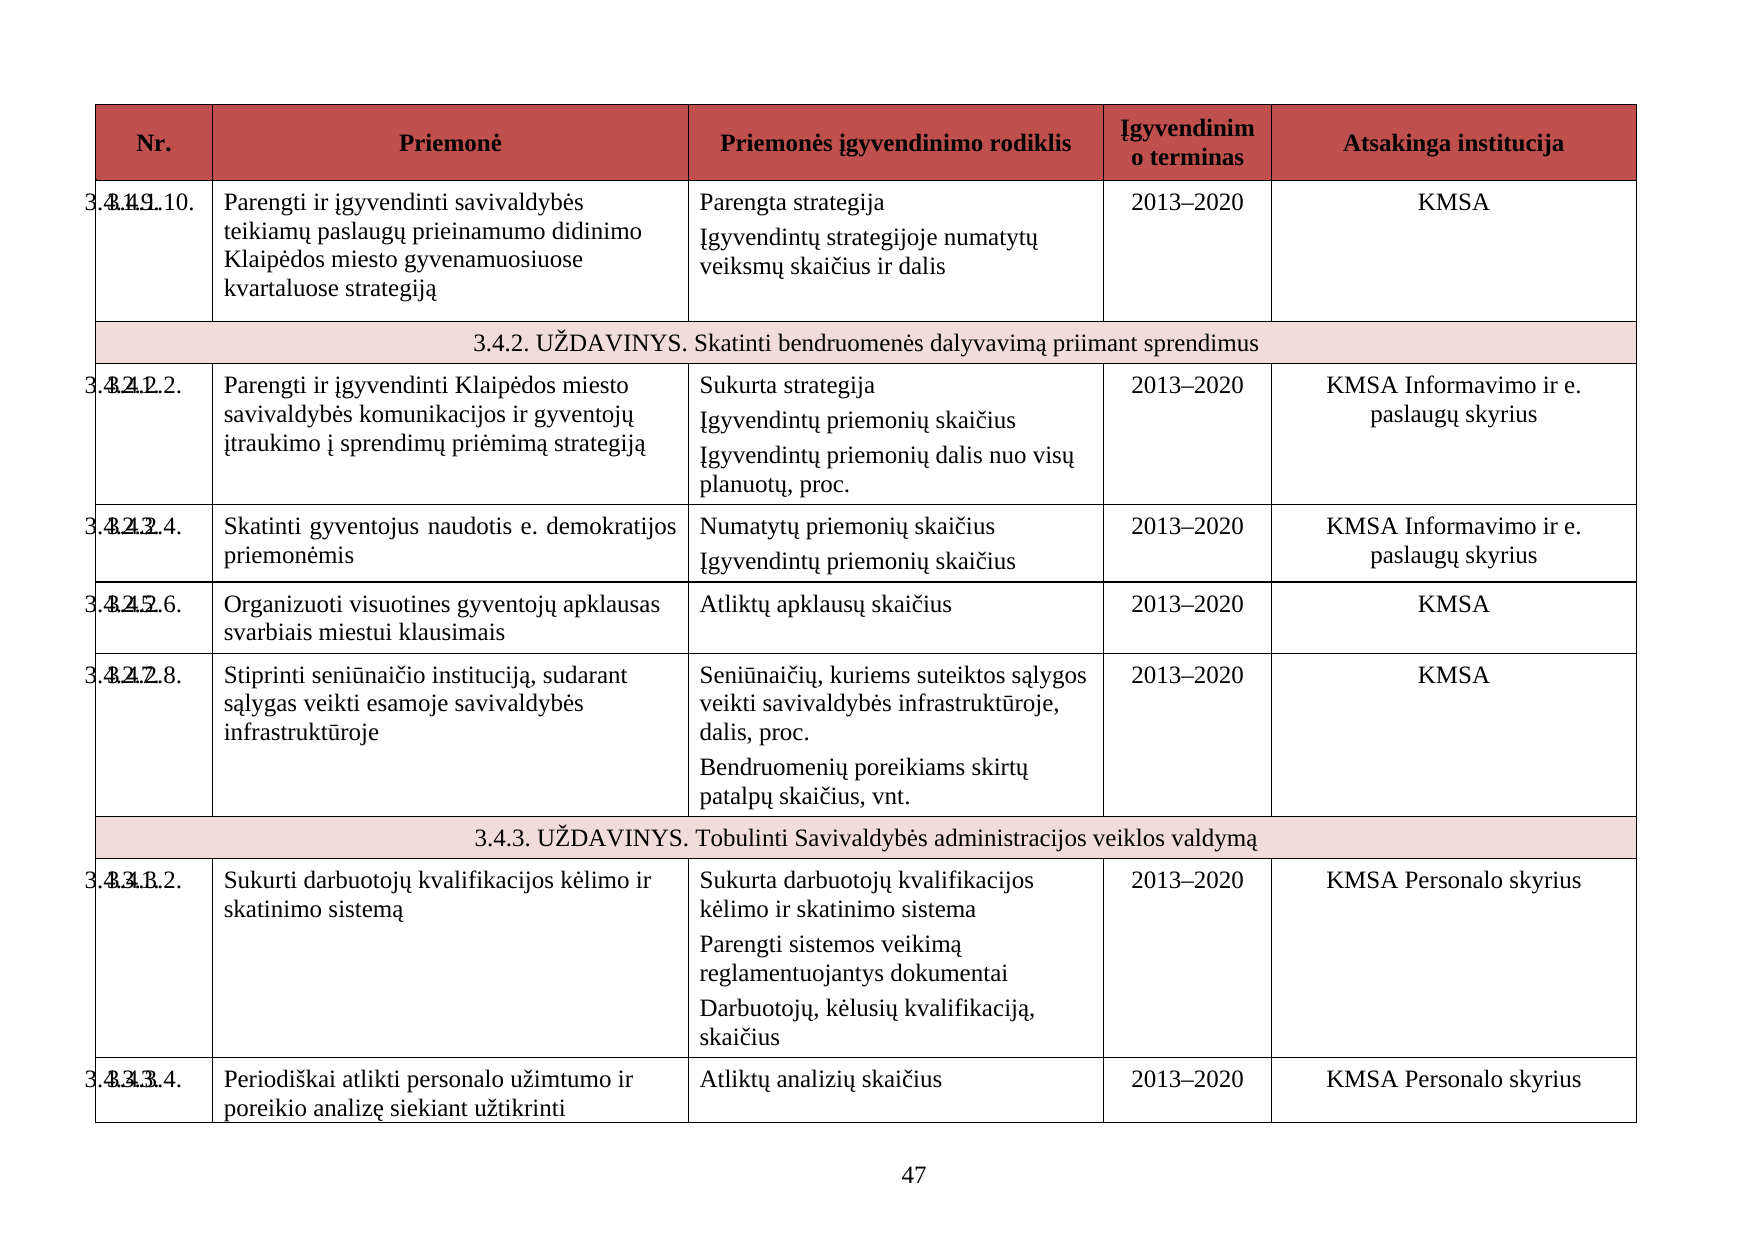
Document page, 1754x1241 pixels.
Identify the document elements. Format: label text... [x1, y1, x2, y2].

table_cell [96, 505, 212, 581]
table_cell KMSA Informavimo ir e. paslaugų skyrius [1272, 364, 1636, 504]
table_cell 2013–2020 [1104, 1058, 1271, 1122]
table_cell [96, 654, 212, 816]
table_cell KMSA [1272, 181, 1636, 321]
table_cell [96, 583, 212, 652]
table_cell Sukurta strategija Įgyvendintų priemonių skaičius Įgyvendintų priemonių dalis nuo visų planuotų, proc. [689, 364, 1103, 504]
table_cell Parengti ir įgyvendinti savivaldybės teikiamų paslaugų prieinamumo didinimo Klaipėdos miesto gyvenamuosiuose kvartaluose strategiją [213, 181, 688, 321]
table_cell KMSA [1272, 583, 1636, 652]
table_cell 2013–2020 [1104, 505, 1271, 581]
table_header Atsakinga institucija [1272, 105, 1636, 180]
table_cell Atliktų apklausų skaičius [689, 583, 1103, 652]
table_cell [213, 1058, 688, 1122]
table_cell 2013–2020 [1104, 364, 1271, 504]
table_cell Parengti ir įgyvendinti Klaipėdos miesto savivaldybės komunikacijos ir gyventojų įtraukimo į sprendimų priėmimą strategiją [213, 364, 688, 504]
table_header Priemonės įgyvendinimo rodiklis [689, 105, 1103, 180]
table_cell Numatytų priemonių skaičius Įgyvendintų priemonių skaičius [689, 505, 1103, 581]
table_cell KMSA Informavimo ir e. paslaugų skyrius [1272, 505, 1636, 581]
table_cell KMSA [1272, 654, 1636, 816]
table_cell 2013–2020 [1104, 654, 1271, 816]
table_header Priemonė [213, 105, 688, 180]
table_cell [96, 364, 212, 504]
table_cell Atliktų analizių skaičius [689, 1058, 1103, 1122]
table_cell Organizuoti visuotines gyventojų apklausas svarbiais miestui klausimais [213, 583, 688, 652]
table_cell 3.4.2. Uždavinys. Skatinti bendruomenės dalyvavimą priimant sprendimus [96, 322, 1636, 363]
table_cell Sukurta darbuotojų kvalifikacijos kėlimo ir skatinimo sistema Parengti sistemos veikimą reglamentuojantys dokumentai Darbuotojų, kėlusių kvalifikaciją, skaičius [689, 859, 1103, 1057]
table_cell Seniūnaičių, kuriems suteiktos sąlygos veikti savivaldybės infrastruktūroje, dalis, proc. Bendruomenių poreikiams skirtų patalpų skaičius, vnt. [689, 654, 1103, 816]
table_cell [96, 181, 212, 321]
table_cell Stiprinti seniūnaičio instituciją, sudarant sąlygas veikti esamoje savivaldybės infrastruktūroje [213, 654, 688, 816]
table_cell [96, 1058, 212, 1122]
table_cell 2013–2020 [1104, 583, 1271, 652]
table_cell 2013–2020 [1104, 859, 1271, 1057]
table_cell 3.4.3. Uždavinys. Tobulinti Savivaldybės administracijos veiklos valdymą [96, 817, 1636, 858]
table_header Įgyvendinimo terminas [1104, 105, 1271, 180]
table_cell KMSA Personalo skyrius [1272, 859, 1636, 1057]
table_cell Sukurti darbuotojų kvalifikacijos kėlimo ir skatinimo sistemą [213, 859, 688, 1057]
table_header Nr. [96, 105, 212, 180]
table_cell Skatinti gyventojus naudotis e. demokratijos priemonėmis [213, 505, 688, 581]
table_cell 2013–2020 [1104, 181, 1271, 321]
table_cell Parengta strategija Įgyvendintų strategijoje numatytų veiksmų skaičius ir dalis [689, 181, 1103, 321]
table_cell KMSA Personalo skyrius [1272, 1058, 1636, 1122]
table_cell [96, 859, 212, 1057]
